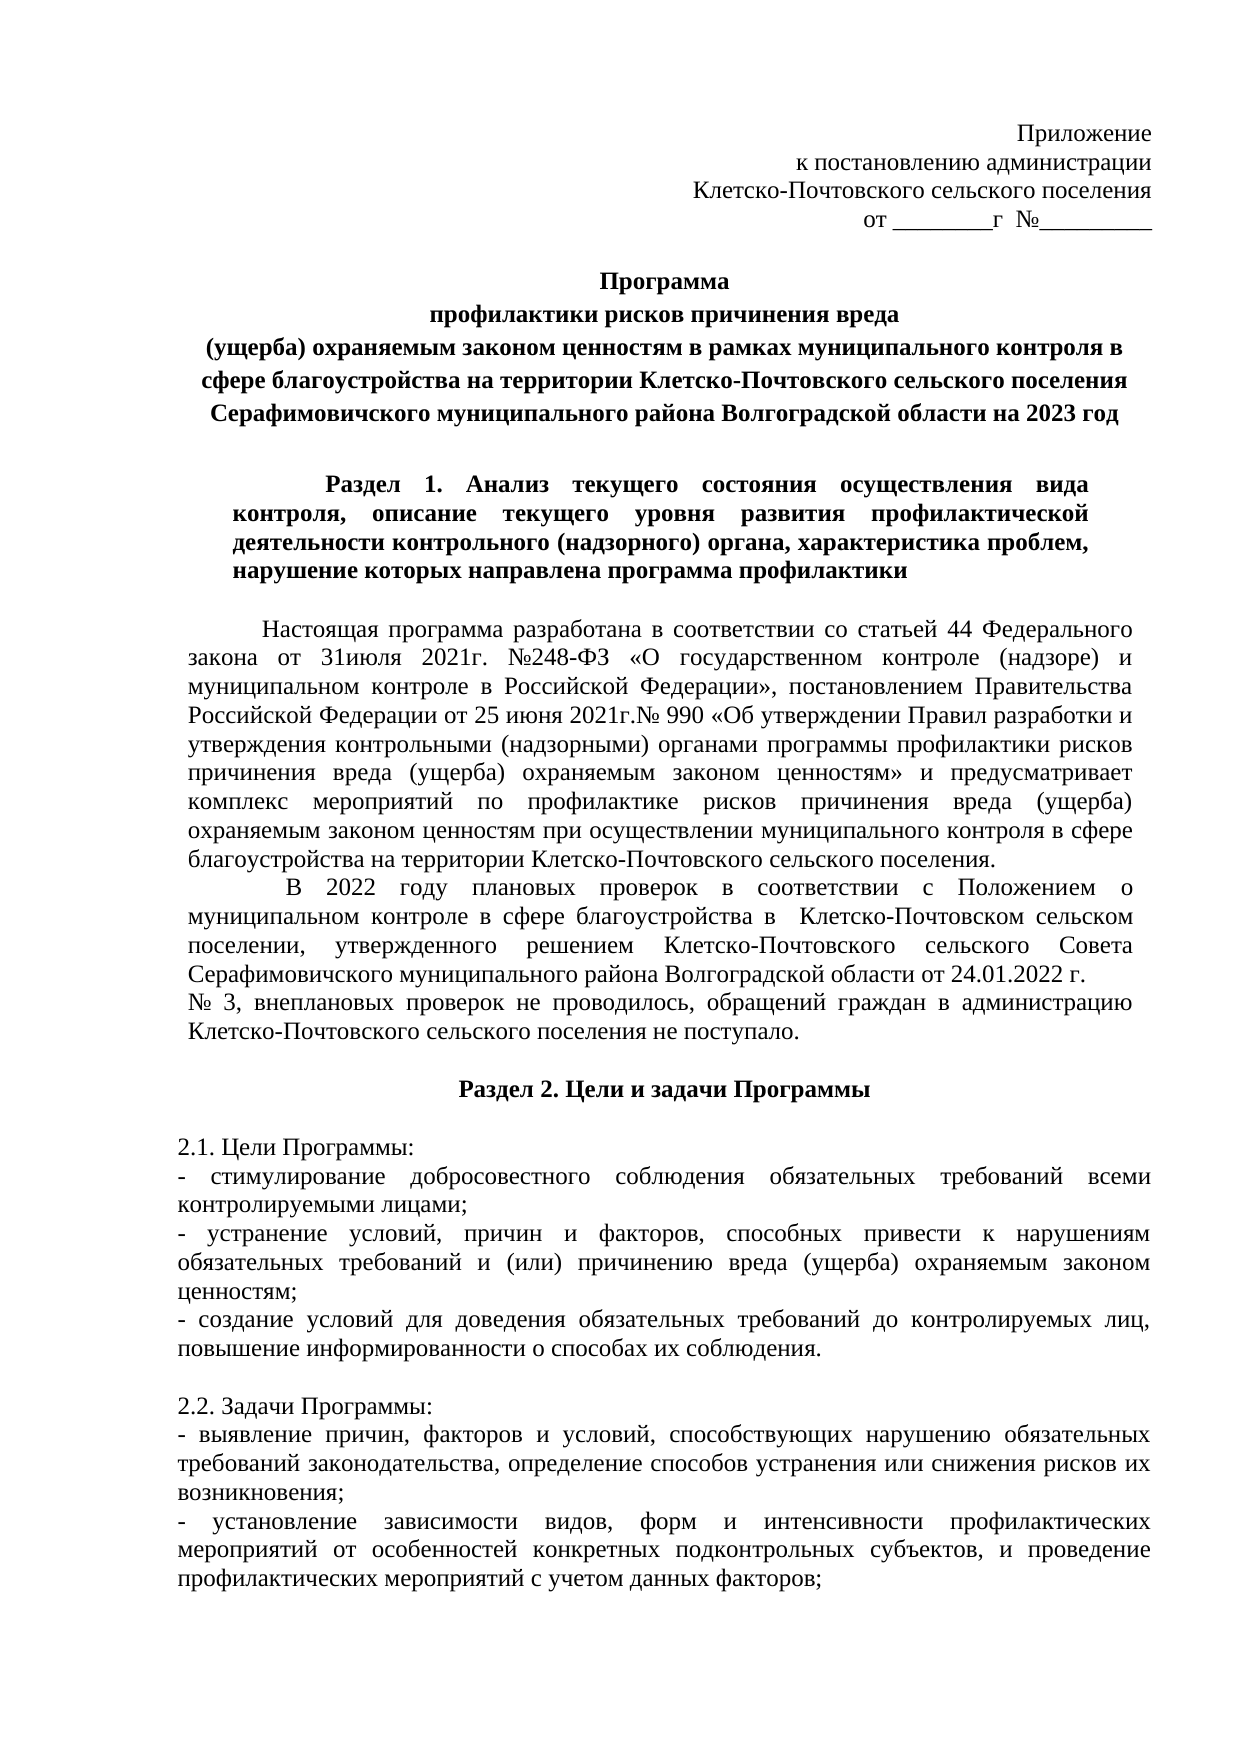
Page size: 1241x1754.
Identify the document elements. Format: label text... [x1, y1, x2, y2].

text от ________г №_________ [177, 204, 1152, 233]
text к постановлению администрации [177, 147, 1152, 176]
text № 3, внеплановых проверок не проводилось, обращений граждан в администрацию Клетско-Почтовского сельского поселения не поступало. [188, 987, 1133, 1045]
text Раздел 1. Анализ текущего состояния осуществления вида контроля, описание текущего уровня развития профилактической деятельности контрольного (надзорного) органа, характеристика проблем, нарушение которых направлена программа профилактики [232, 469, 1089, 584]
text - устранение условий, причин и факторов, способных привести к нарушениям обязательных требований и (или) причинению вреда (ущерба) охраняемым законом ценностям; [177, 1218, 1152, 1304]
text - выявление причин, факторов и условий, способствующих нарушению обязательных требований законодательства, определение способов устранения или снижения рисков их возникновения; [177, 1419, 1152, 1506]
text 2.2. Задачи Программы: [177, 1391, 1152, 1419]
text - установление зависимости видов, форм и интенсивности профилактических мероприятий от особенностей конкретных подконтрольных субъектов, и проведение профилактических мероприятий с учетом данных факторов; [177, 1506, 1152, 1592]
text профилактики рисков причинения вреда [177, 299, 1152, 328]
text Клетско-Почтовского сельского поселения [177, 176, 1152, 204]
text - стимулирование добросовестного соблюдения обязательных требований всеми контролируемыми лицами; [177, 1161, 1152, 1218]
text Настоящая программа разработана в соответствии со статьей 44 Федерального закона от 31июля 2021г. №248-ФЗ «О государственном контроле (надзоре) и муниципальном контроле в Российской Федерации», постановлением Правительства Российской Федерации от 25 июня 2021г.№ 990 «Об утверждении Правил разработки и утверждения контрольными (надзорными) органами программы профилактики рисков причинения вреда (ущерба) охраняемым законом ценностям» и предусматривает комплекс мероприятий по профилактике рисков причинения вреда (ущерба) охраняемым законом ценностям при осуществлении муниципального контроля в сфере благоустройства на территории Клетско-Почтовского сельского поселения. [188, 614, 1133, 872]
text 2.1. Цели Программы: [177, 1132, 1152, 1161]
text (ущерба) охраняемым законом ценностям в рамках муниципального контроля в сфере благоустройства на территории Клетско-Почтовского сельского поселения Серафимовичского муниципального района Волгоградской области на 2023 год [177, 332, 1152, 427]
text Программа [177, 266, 1152, 295]
text - создание условий для доведения обязательных требований до контролируемых лиц, повышение информированности о способах их соблюдения. [177, 1304, 1152, 1362]
text Приложение [177, 118, 1152, 147]
text В 2022 году плановых проверок в соответствии с Положением о муниципальном контроле в сфере благоустройства в Клетско-Почтовском сельском поселении, утвержденного решением Клетско-Почтовского сельского Совета Серафимовичского муниципального района Волгоградской области от 24.01.2022 г. [188, 872, 1133, 987]
text Раздел 2. Цели и задачи Программы [177, 1074, 1152, 1103]
